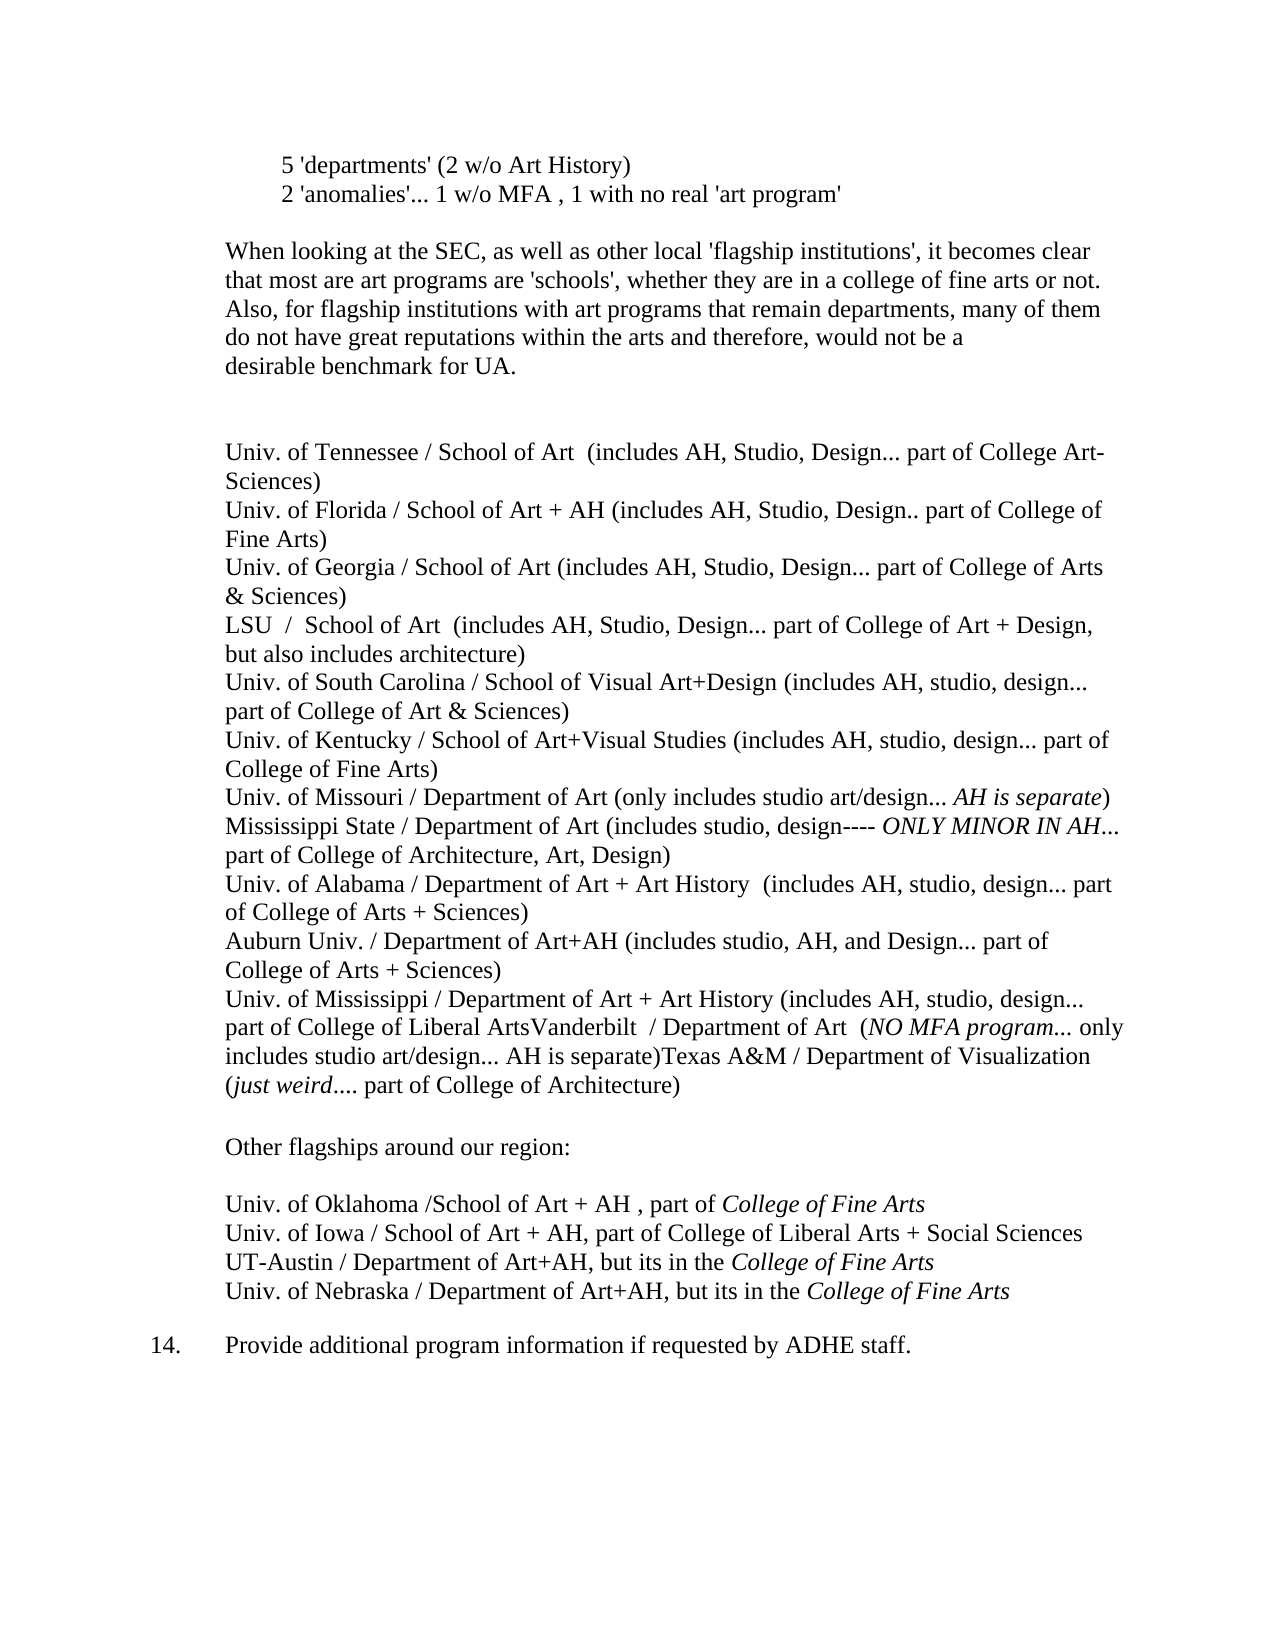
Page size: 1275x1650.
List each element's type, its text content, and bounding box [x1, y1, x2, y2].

text Univ. of Iowa / School of Art + AH, part of College of Liberal Arts + Social Sciences [225, 1218, 1125, 1247]
text Univ. of Missouri / Department of Art (only includes studio art/design... AH is separate) [225, 782, 1125, 811]
text Univ. of Mississippi / Department of Art + Art History (includes AH, studio, design... part of College of Liberal Arts Vanderbilt / Department of Art (NO MFA program... only includes studio art/design... AH is separate) Texas A&M / Department of Visualization (just weird.... part of College of Architecture) [225, 984, 1125, 1099]
text 2 'anomalies'... 1 w/o MFA , 1 with no real 'art program' [281, 179, 1125, 207]
text Other flagships around our region: [225, 1132, 1125, 1161]
text Univ. of Florida / School of Art + AH (includes AH, Studio, Design.. part of College of Fine Arts) [225, 495, 1125, 552]
text When looking at the SEC, as well as other local 'flagship institutions', it becomes clear that most are art programs are 'schools', whether they are in a college of fine arts or not. Also, for flagship institutions with art programs that remain departments, many of them do not have great reputations within the arts and therefore, would not be a desirable benchmark for UA. [225, 236, 1125, 380]
text LSU / School of Art (includes AH, Studio, Design... part of College of Art + Design, but also includes architecture) [225, 610, 1125, 667]
text Auburn Univ. / Department of Art+AH (includes studio, AH, and Design... part of College of Arts + Sciences) [225, 926, 1125, 984]
text UT-Austin / Department of Art+AH, but its in the College of Fine Arts [225, 1247, 1125, 1276]
text Univ. of Tennessee / School of Art (includes AH, Studio, Design... part of College Art-Sciences) [225, 437, 1125, 495]
text Univ. of Nebraska / Department of Art+AH, but its in the College of Fine Arts [225, 1276, 1125, 1304]
text Univ. of Alabama / Department of Art + Art History (includes AH, studio, design... part of College of Arts + Sciences) [225, 869, 1125, 926]
text Univ. of Kentucky / School of Art+Visual Studies (includes AH, studio, design... part of College of Fine Arts) [225, 725, 1125, 782]
text Univ. of Oklahoma /School of Art + AH , part of College of Fine Arts [225, 1189, 1125, 1218]
text 14. Provide additional program information if requested by ADHE staff. [150, 1330, 1125, 1358]
text Mississippi State / Department of Art (includes studio, design---- ONLY MINOR IN AH... part of College of Architecture, Art, Design) [225, 811, 1125, 869]
text 5 'departments' (2 w/o Art History) [281, 150, 1125, 179]
text Univ. of Georgia / School of Art (includes AH, Studio, Design... part of College of Arts & Sciences) [225, 552, 1125, 610]
text Univ. of South Carolina / School of Visual Art+Design (includes AH, studio, design... part of College of Art & Sciences) [225, 667, 1125, 725]
